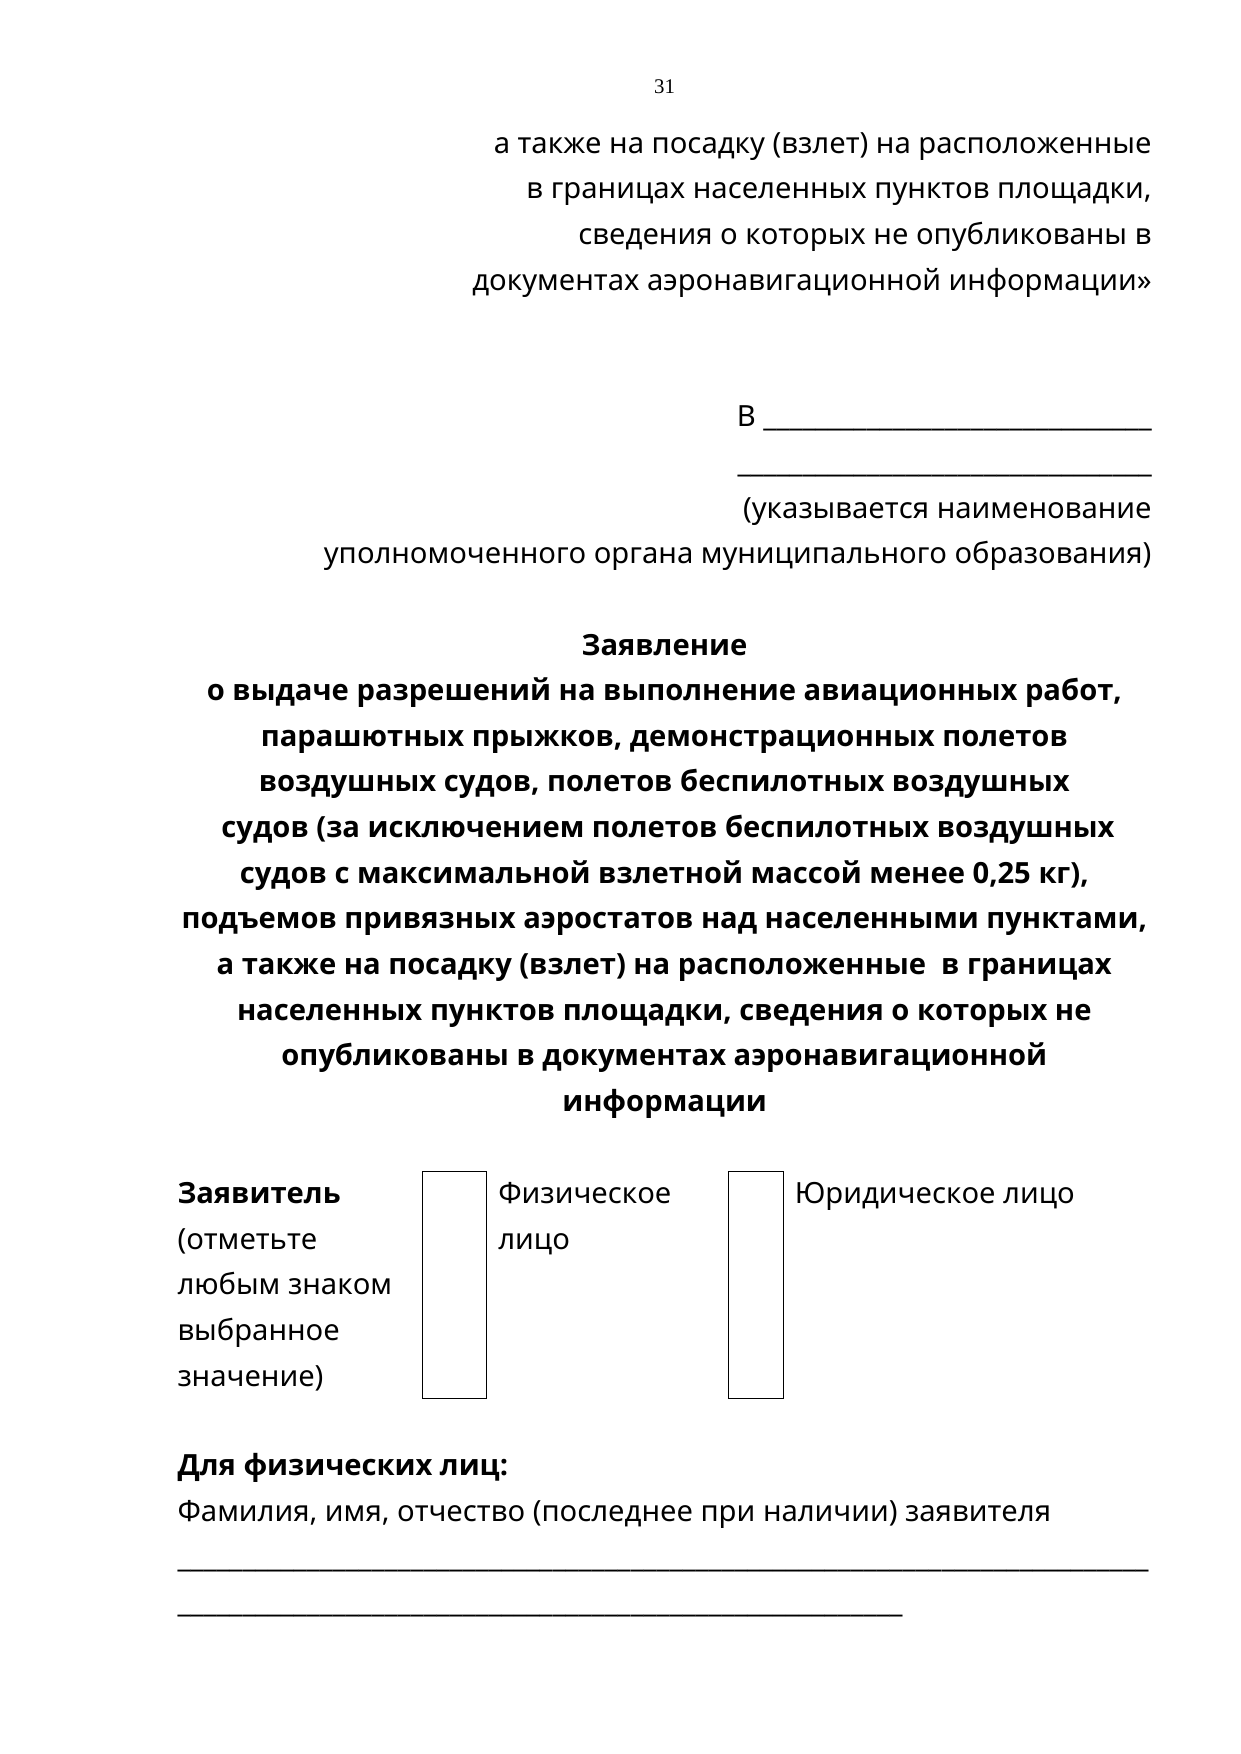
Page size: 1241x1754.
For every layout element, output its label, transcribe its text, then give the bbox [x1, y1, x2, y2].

text документах аэронавигационной информации» [177, 259, 1152, 298]
table_header Юридическое лицо [784, 1171, 1146, 1398]
text Для физических лиц: [177, 1445, 1152, 1484]
text а также на посадку (взлет) на расположенные [177, 122, 1152, 162]
text в границах населенных пунктов площадки, [177, 167, 1152, 207]
text В ______________________________ [177, 396, 1152, 435]
text судов (за исключением полетов беспилотных воздушных судов с максимальной взлетной массой менее 0,25 кг), подъемов привязных аэростатов над населенными пунктами, а также на посадку (взлет) на расположенные в границах населенных пунктов площадки, сведения о которых не опубликованы в документах аэронавигационной информации [177, 806, 1152, 1120]
table_header Заявитель (отметьте любым знаком выбранное значение) [166, 1171, 422, 1398]
table_header [729, 1172, 783, 1398]
text Заявление [177, 624, 1152, 663]
text (указывается наименование [177, 487, 1152, 527]
text о выдаче разрешений на выполнение авиационных работ, парашютных прыжков, демонстрационных полетов воздушных судов, полетов беспилотных воздушных [177, 669, 1152, 800]
text ________________________________ [177, 441, 1152, 481]
table_header Физическое лицо [487, 1171, 728, 1398]
text уполномоченного органа муниципального образования) [177, 532, 1152, 572]
text Фамилия, имя, отчество (последнее при наличии) заявителя ___________________________________________________________________________________________________________________________________ [177, 1490, 1152, 1621]
text сведения о которых не опубликованы в [177, 213, 1152, 253]
table_header [423, 1172, 486, 1398]
